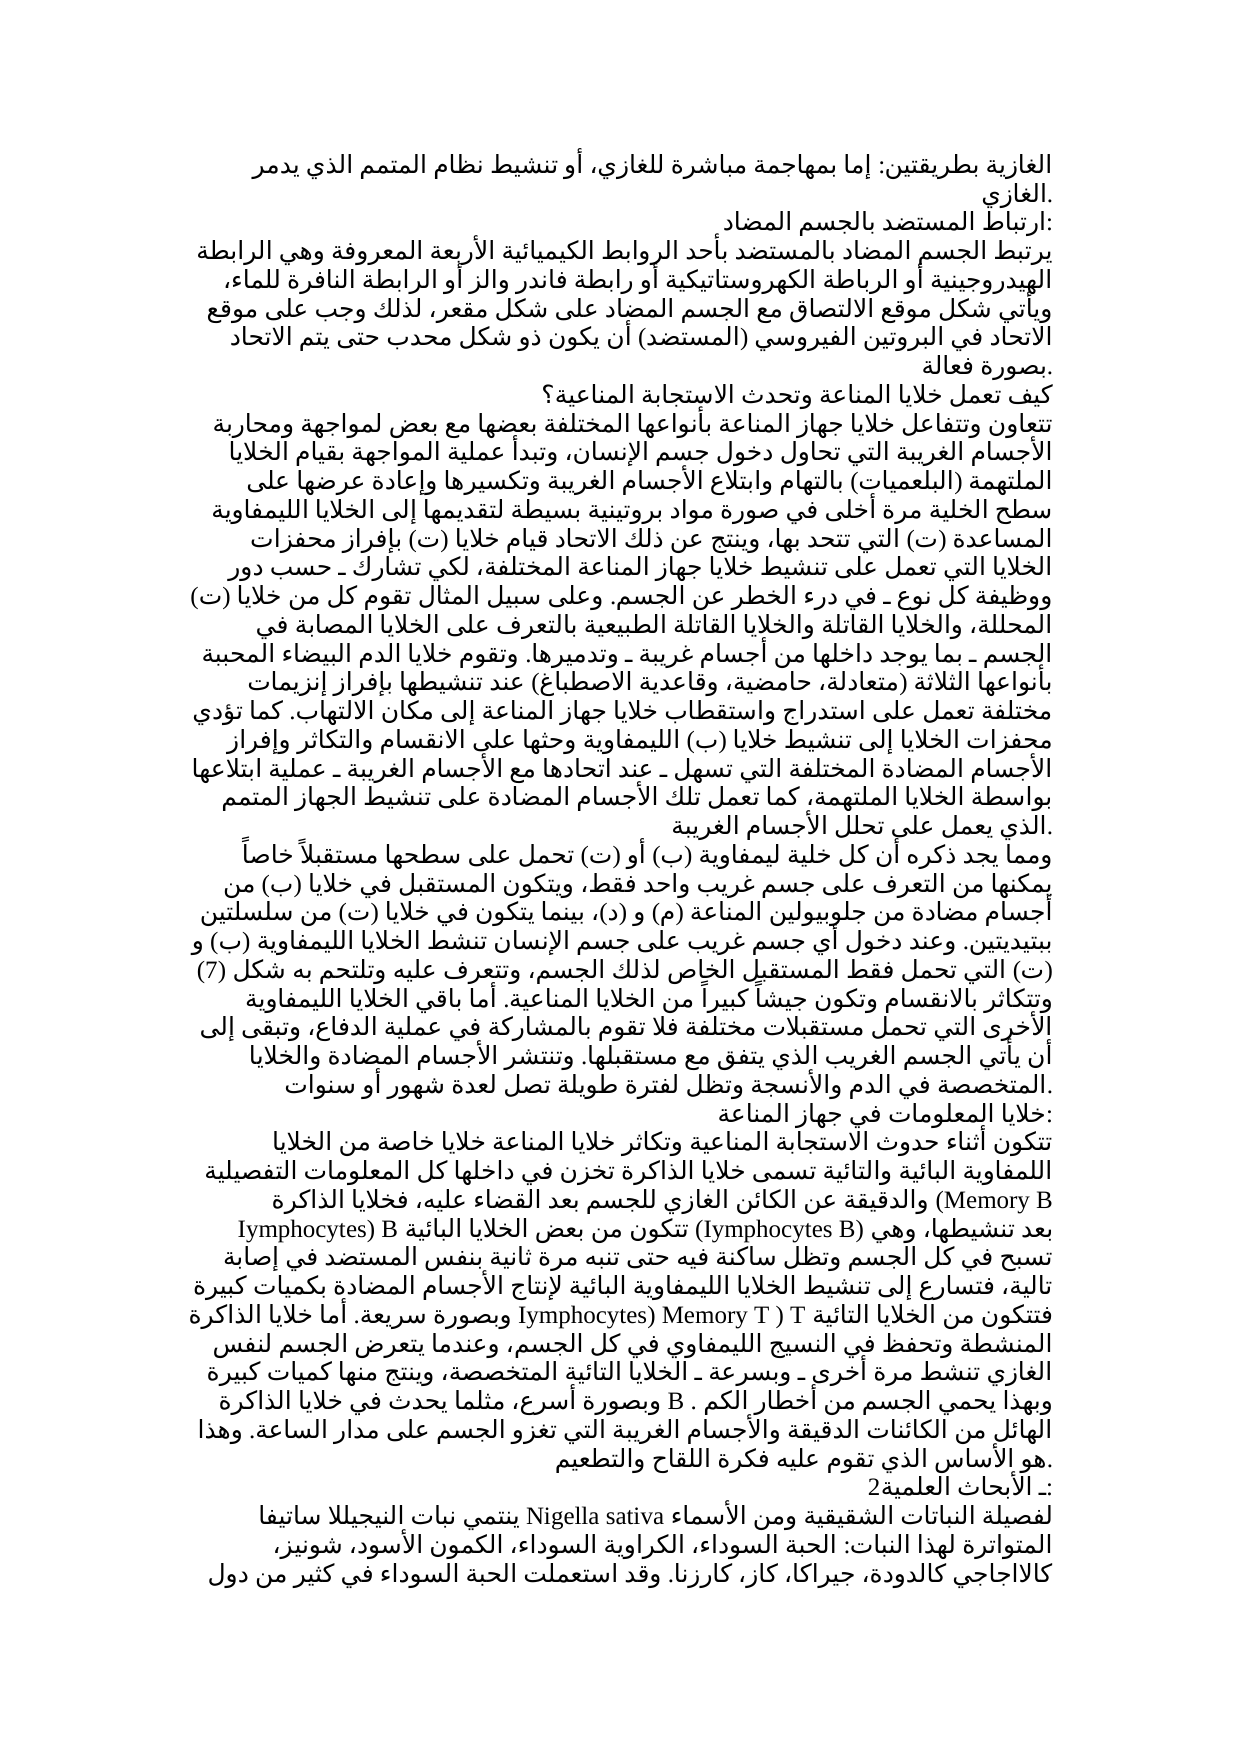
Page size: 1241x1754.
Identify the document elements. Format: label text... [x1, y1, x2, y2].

text تتعاون وتتفاعل خلايا جهاز المناعة بأنواعها المختلفة بعضها مع بعض لمواجهة ومحاربة الأجسام الغريبة التي تحاول دخول جسم الإنسان، وتبدأ عملية المواجهة بقيام الخلايا الملتهمة (البلعميات) بالتهام وابتلاع الأجسام الغريبة وتكسيرها وإعادة عرضها على سطح الخلية مرة أخلى في صورة مواد بروتينية بسيطة لتقديمها إلى الخلايا الليمفاوية المساعدة (ت) التي تتحد بها، وينتج عن ذلك الاتحاد قيام خلايا (ت) بإفراز محفزات الخلايا التي تعمل على تنشيط خلايا جهاز المناعة المختلفة، لكي تشارك ـ حسب دور ووظيفة كل نوع ـ في درء الخطر عن الجسم. وعلى سبيل المثال تقوم كل من خلايا (ت) المحللة، والخلايا القاتلة والخلايا القاتلة الطبيعية بالتعرف على الخلايا المصابة في الجسم ـ بما يوجد داخلها من أجسام غريبة ـ وتدميرها. وتقوم خلايا الدم البيضاء المحببة بأنواعها الثلاثة (متعادلة، حامضية، وقاعدية الاصطباغ) عند تنشيطها بإفراز إنزيمات مختلفة تعمل على استدراج واستقطاب خلايا جهاز المناعة إلى مكان الالتهاب. كما تؤدي محفزات الخلايا إلى تنشيط خلايا (ب) الليمفاوية وحثها على الانقسام والتكاثر وإفراز الأجسام المضادة المختلفة التي تسهل ـ عند اتحادها مع الأجسام الغريبة ـ عملية ابتلاعها بواسطة الخلايا الملتهمة، كما تعمل تلك الأجسام المضادة على تنشيط الجهاز المتمم الذي يعمل على تحلل الأجسام الغريبة. [187, 409, 1053, 840]
text ومما يجد ذكره أن كل خلية ليمفاوية (ب) أو (ت) تحمل على سطحها مستقبلاً خاصاً يمكنها من التعرف على جسم غريب واحد فقط، ويتكون المستقبل في خلايا (ب) من أجسام مضادة من جلوبيولين المناعة (م) و (د)، بينما يتكون في خلايا (ت) من سلسلتين ببتيديتين. وعند دخول أي جسم غريب على جسم الإنسان تنشط الخلايا الليمفاوية (ب) و (ت) التي تحمل فقط المستقبل الخاص لذلك الجسم، وتتعرف عليه وتلتحم به شكل (7) وتتكاثر بالانقسام وتكون جيشاً كبيراً من الخلايا المناعية. أما باقي الخلايا الليمفاوية الأخرى التي تحمل مستقبلات مختلفة فلا تقوم بالمشاركة في عملية الدفاع، وتبقى إلى أن يأتي الجسم الغريب الذي يتفق مع مستقبلها. وتنتشر الأجسام المضادة والخلايا المتخصصة في الدم والأنسجة وتظل لفترة طويلة تصل لعدة شهور أو سنوات. [187, 840, 1053, 1099]
text كيف تعمل خلايا المناعة وتحدث الاستجابة المناعية؟ [187, 380, 1053, 409]
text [187, 1501, 1053, 1587]
text ارتباط المستضد بالجسم المضاد: [187, 207, 1053, 236]
text يرتبط الجسم المضاد بالمستضد بأحد الروابط الكيميائية الأربعة المعروفة وهي الرابطة الهيدروجينية أو الرباطة الكهروستاتيكية أو رابطة فاندر والز أو الرابطة النافرة للماء، ويأتي شكل موقع الالتصاق مع الجسم المضاد على شكل مقعر، لذلك وجب على موقع الاتحاد في البروتين الفيروسي (المستضد) أن يكون ذو شكل محدب حتى يتم الاتحاد بصورة فعالة. [187, 236, 1053, 380]
text خلايا المعلومات في جهاز المناعة: [187, 1099, 1053, 1127]
text تتكون أثناء حدوث الاستجابة المناعية وتكاثر خلايا المناعة خلايا خاصة من الخلايا اللمفاوية البائية والتائية تسمى خلايا الذاكرة تخزن في داخلها كل المعلومات التفصيلية والدقيقة عن الكائن الغازي للجسم بعد القضاء عليه، فخلايا الذاكرة (Memory B Iymphocytes) B تتكون من بعض الخلايا البائية (Iymphocytes B) بعد تنشيطها، وهي تسبح في كل الجسم وتظل ساكنة فيه حتى تنبه مرة ثانية بنفس المستضد في إصابة تالية، فتسارع إلى تنشيط الخلايا الليمفاوية البائية لإنتاج الأجسام المضادة بكميات كبيرة وبصورة سريعة. أما خلايا الذاكرة Iymphocytes) Memory T ) T فتتكون من الخلايا التائية المنشطة وتحفظ في النسيج الليمفاوي في كل الجسم، وعندما يتعرض الجسم لنفس الغازي تنشط مرة أخرى ـ وبسرعة ـ الخلايا التائية المتخصصة، وينتج منها كميات كبيرة وبصورة أسرع، مثلما يحدث في خلايا الذاكرة B . وبهذا يحمي الجسم من أخطار الكم الهائل من الكائنات الدقيقة والأجسام الغريبة التي تغزو الجسم على مدار الساعة. وهذا هو الأساس الذي تقوم عليه فكرة اللقاح والتطعيم. [187, 1127, 1053, 1472]
text 2ـ الأبحاث العلمية: [187, 1472, 1053, 1501]
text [187, 150, 1053, 207]
